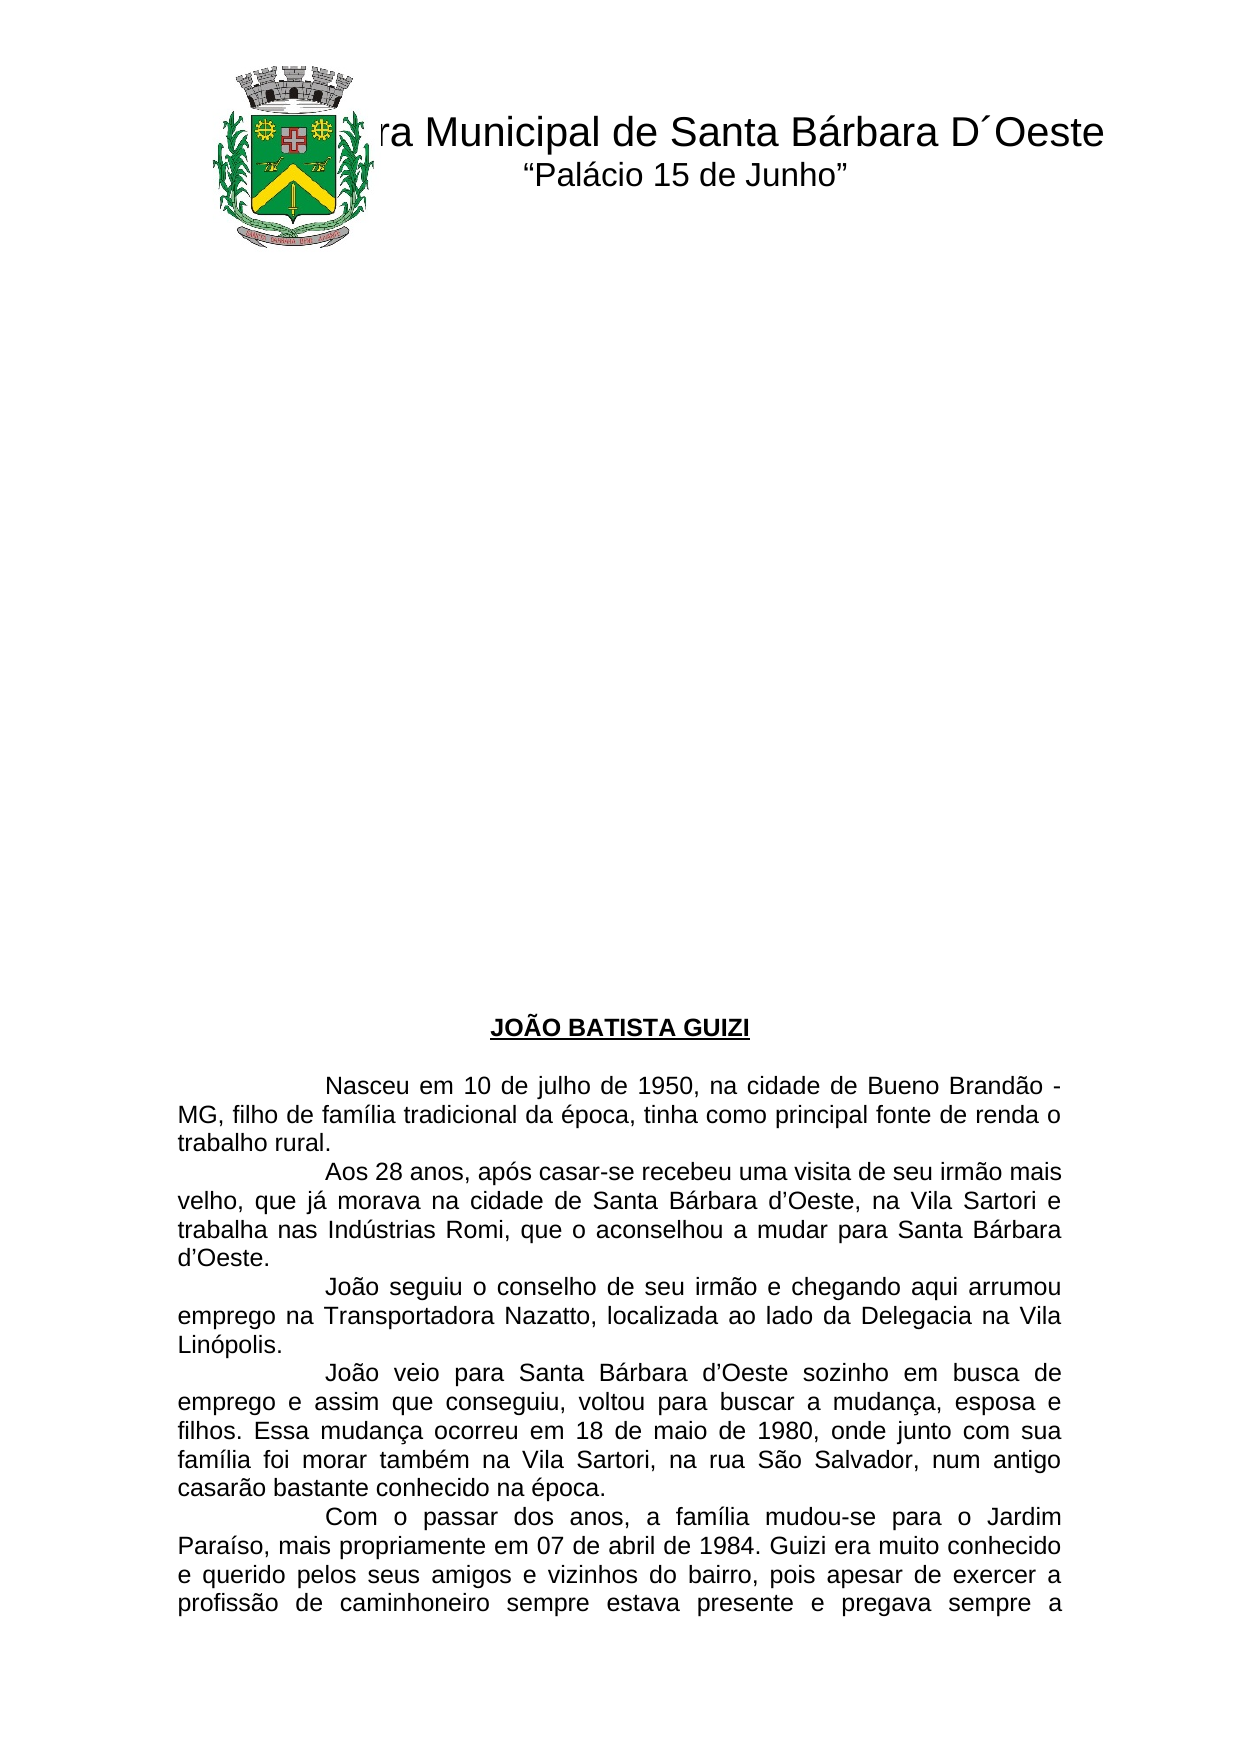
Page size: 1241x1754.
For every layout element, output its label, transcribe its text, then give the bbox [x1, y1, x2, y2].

text Nasceu em 10 de julho de 1950, na cidade de Bueno Brandão - MG, filho de família tradicional da época, tinha como principal fonte de renda o trabalho rural. [177, 1071, 1063, 1157]
text João seguiu o conselho de seu irmão e chegando aqui arrumou emprego na Transportadora Nazatto, localizada ao lado da Delegacia na Vila Linópolis. [177, 1272, 1063, 1358]
picture [212, 66, 381, 255]
text Aos 28 anos, após casar-se recebeu uma visita de seu irmão mais velho, que já morava na cidade de Santa Bárbara d’Oeste, na Vila Sartori e trabalha nas Indústrias Romi, que o aconselhou a mudar para Santa Bárbara d’Oeste. [177, 1157, 1063, 1272]
text João veio para Santa Bárbara d’Oeste sozinho em busca de emprego e assim que conseguiu, voltou para buscar a mudança, esposa e filhos. Essa mudança ocorreu em 18 de maio de 1980, onde junto com sua família foi morar também na Vila Sartori, na rua São Salvador, num antigo casarão bastante conhecido na época. [177, 1358, 1063, 1502]
text João Batista Guizi [177, 1013, 1063, 1042]
